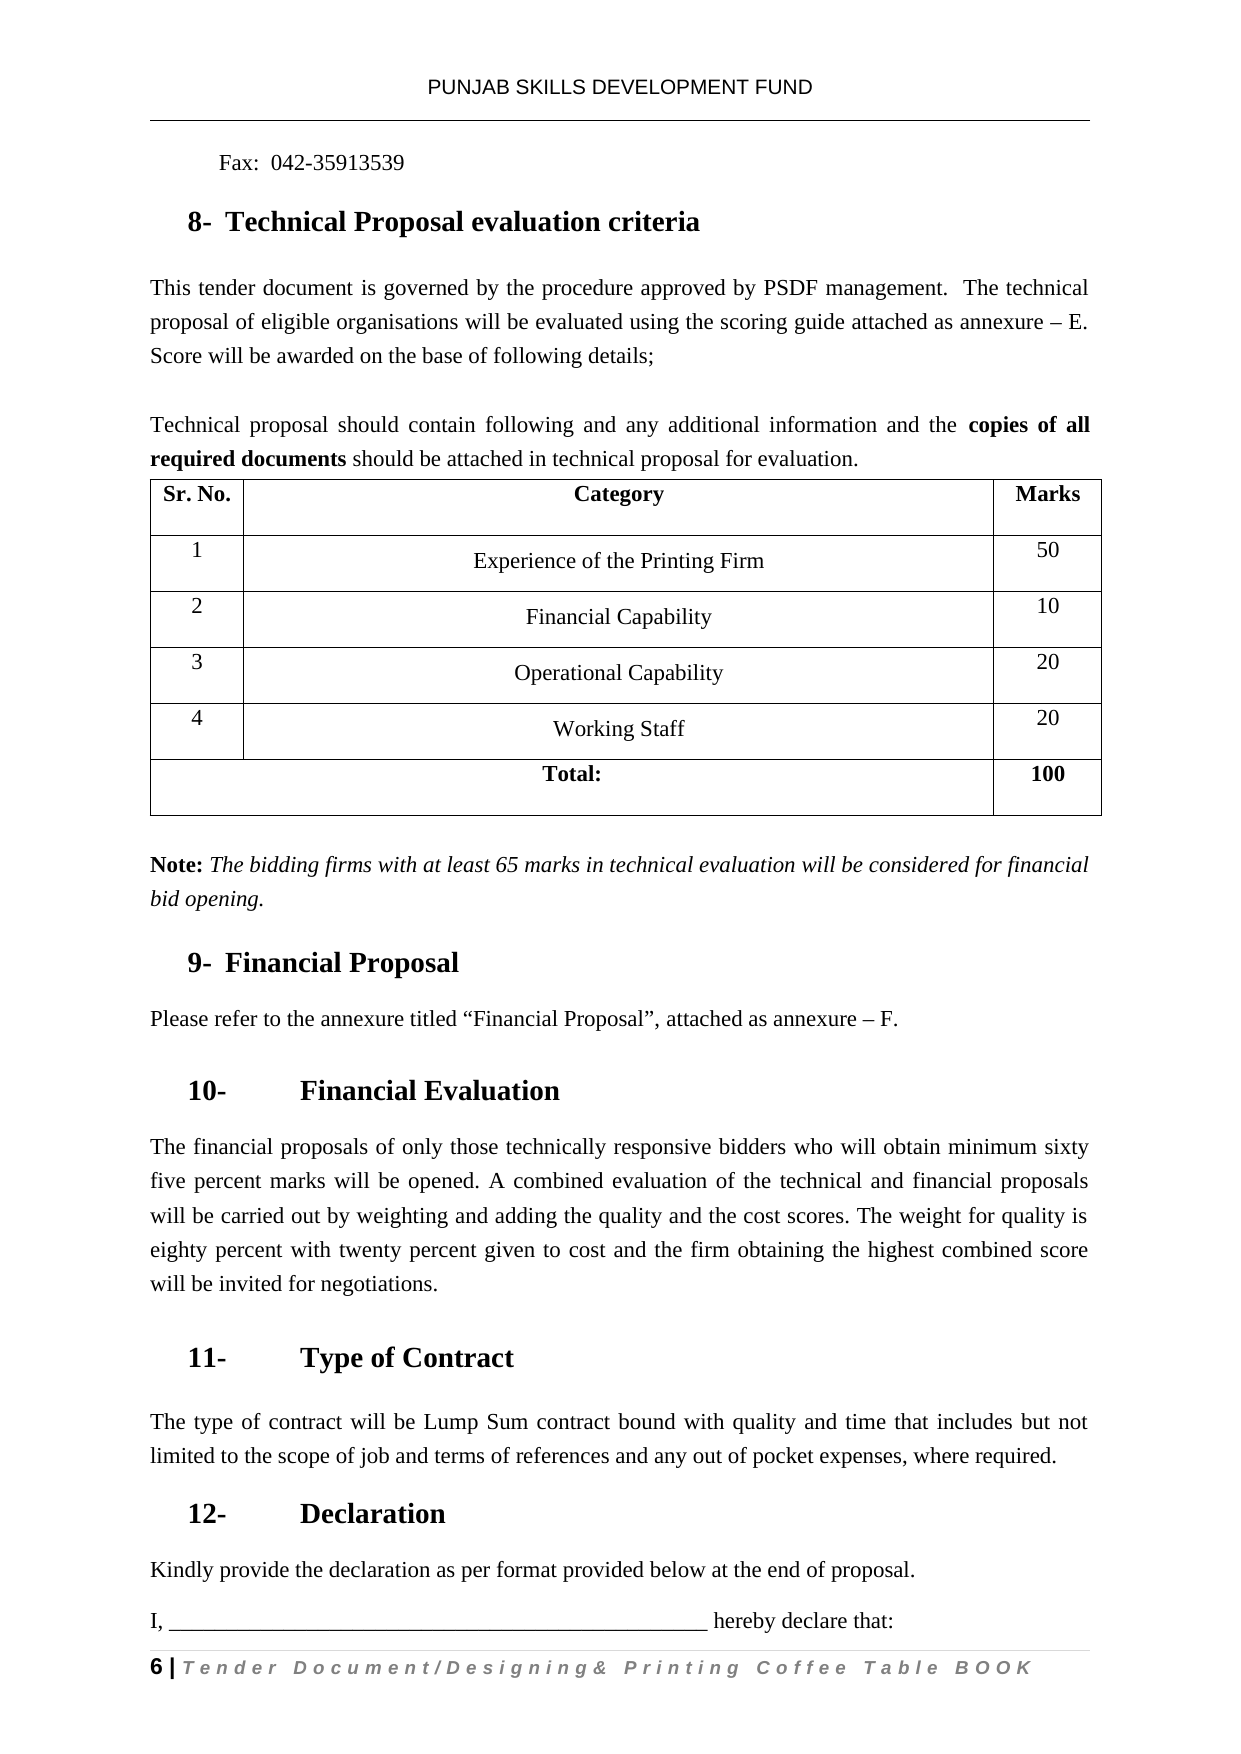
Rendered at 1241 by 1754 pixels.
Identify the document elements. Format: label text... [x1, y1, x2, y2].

text Fax: 042-35913539 [150, 149, 1090, 176]
table_header Marks [994, 480, 1101, 535]
subtitle Declaration [187, 1496, 1090, 1529]
table_cell Experience of the Printing Firm [244, 536, 993, 591]
table_cell 10 [994, 592, 1101, 647]
table_cell 20 [994, 704, 1101, 759]
table_header Category [244, 480, 993, 535]
table_cell Operational Capability [244, 648, 993, 703]
list This tender document is governed by the procedure approved by PSDF management. The technical proposal of eligible organisations will be evaluated using the scoring guide attached as annexure – E. Score will be awarded on the base of following details; [150, 274, 1090, 369]
table_cell Financial Capability [244, 592, 993, 647]
text The financial proposals of only those technically responsive bidders who will obtain minimum sixty five percent marks will be opened. A combined evaluation of the technical and financial proposals will be carried out by weighting and adding the quality and the cost scores. The weight for quality is eighty percent with twenty percent given to cost and the firm obtaining the highest combined score will be invited for negotiations. [150, 1133, 1090, 1296]
subtitle Technical Proposal evaluation criteria [187, 204, 1090, 238]
table_cell Total: [151, 760, 993, 815]
table_header Sr. No. [151, 480, 243, 535]
text The type of contract will be Lump Sum contract bound with quality and time that includes but not limited to the scope of job and terms of references and any out of pocket expenses, where required. [150, 1408, 1090, 1469]
table_cell 50 [994, 536, 1101, 591]
table_cell Working Staff [244, 704, 993, 759]
subtitle Financial Proposal [187, 945, 1090, 979]
table_cell 2 [151, 592, 243, 647]
table_cell 20 [994, 648, 1101, 703]
table_cell 100 [994, 760, 1101, 815]
text Note: The bidding firms with at least 65 marks in technical evaluation will be considered for financial bid opening. [150, 851, 1090, 911]
text I, _______________________________________________ hereby declare that: [150, 1607, 1090, 1633]
text Please refer to the annexure titled “Financial Proposal”, attached as annexure – F. [150, 1005, 1090, 1032]
table_cell 4 [151, 704, 243, 759]
subtitle Financial Evaluation [187, 1073, 1090, 1107]
text Kindly provide the declaration as per format provided below at the end of proposal. [150, 1556, 1090, 1582]
table_cell 1 [151, 536, 243, 591]
table_cell 3 [151, 648, 243, 703]
subtitle Type of Contract [187, 1341, 1090, 1374]
text Technical proposal should contain following and any additional information and the copies of all required documents should be attached in technical proposal for evaluation. [150, 411, 1090, 471]
